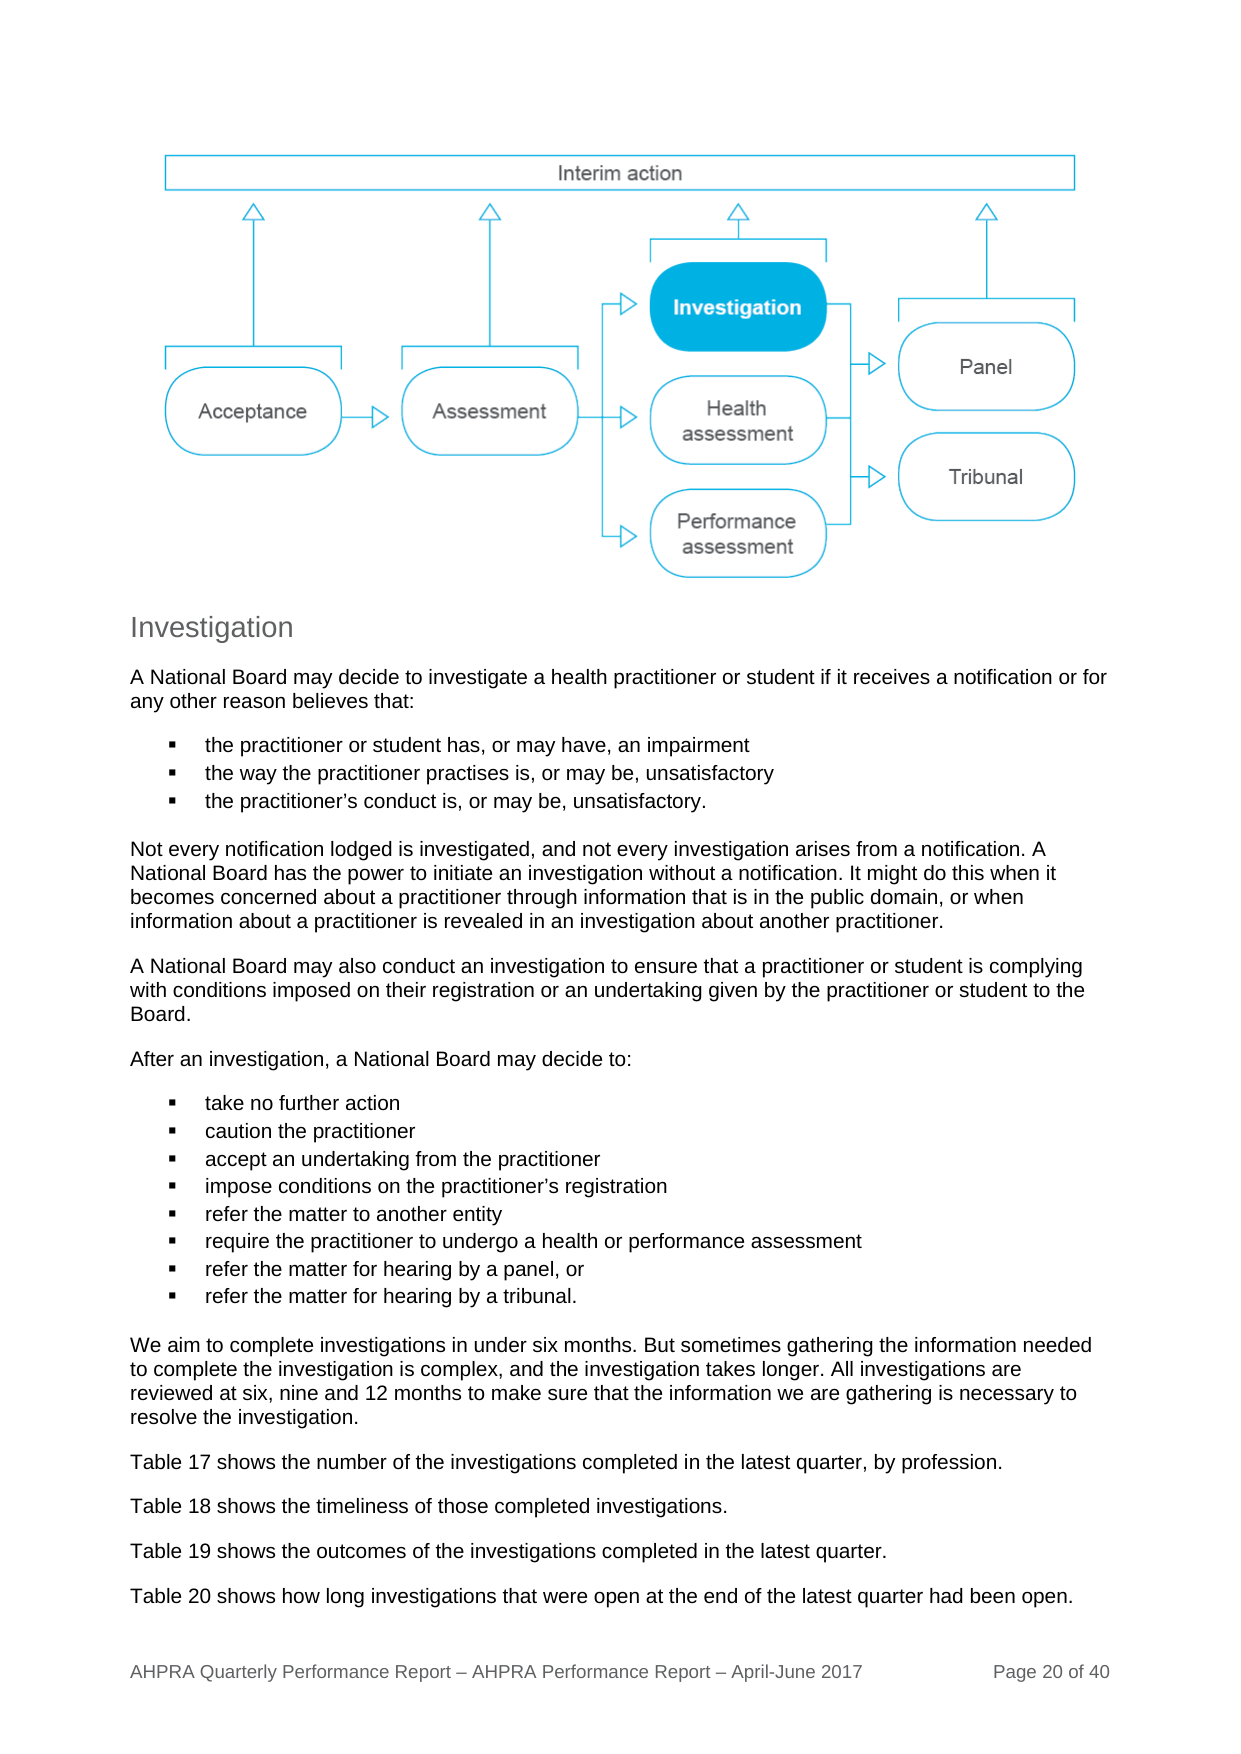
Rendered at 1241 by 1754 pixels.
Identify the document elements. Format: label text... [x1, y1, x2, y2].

list Investigation [130, 610, 1110, 644]
list the practitioner or student has, or may have, an impairment [167, 733, 1110, 757]
list take no further action [167, 1091, 1110, 1115]
text Table 18 shows the timeliness of those completed investigations. [130, 1494, 1110, 1518]
list require the practitioner to undergo a health or performance assessment [167, 1229, 1110, 1253]
text Table 19 shows the outcomes of the investigations completed in the latest quarter. [130, 1539, 1110, 1563]
list the way the practitioner practises is, or may be, unsatisfactory [167, 761, 1110, 785]
text Not every notification lodged is investigated, and not every investigation arises from a notification. A National Board has the power to initiate an investigation without a notification. It might do this when it becomes concerned about a practitioner through information that is in the public domain, or when information about a practitioner is revealed in an investigation about another practitioner. [130, 837, 1110, 933]
text Table 20 shows how long investigations that were open at the end of the latest quarter had been open. [130, 1584, 1110, 1608]
list refer the matter to another entity [167, 1202, 1110, 1226]
text Table 17 shows the number of the investigations completed in the latest quarter, by profession. [130, 1449, 1110, 1473]
picture [153, 143, 1087, 590]
list refer the matter for hearing by a tribunal. [167, 1284, 1110, 1308]
list caution the practitioner [167, 1119, 1110, 1143]
list the practitioner’s conduct is, or may be, unsatisfactory. [167, 788, 1110, 813]
text We aim to complete investigations in under six months. But sometimes gathering the information needed to complete the investigation is complex, and the investigation takes longer. All investigations are reviewed at six, nine and 12 months to make sure that the information we are gathering is necessary to resolve the investigation. [130, 1333, 1110, 1429]
list accept an undertaking from the practitioner [167, 1146, 1110, 1170]
text A National Board may decide to investigate a health practitioner or student if it receives a notification or for any other reason believes that: [130, 664, 1110, 712]
list refer the matter for hearing by a panel, or [167, 1257, 1110, 1281]
text A National Board may also conduct an investigation to ensure that a practitioner or student is complying with conditions imposed on their registration or an undertaking given by the practitioner or student to the Board. [130, 954, 1110, 1026]
list impose conditions on the practitioner’s registration [167, 1174, 1110, 1198]
text After an investigation, a National Board may decide to: [130, 1046, 1110, 1070]
